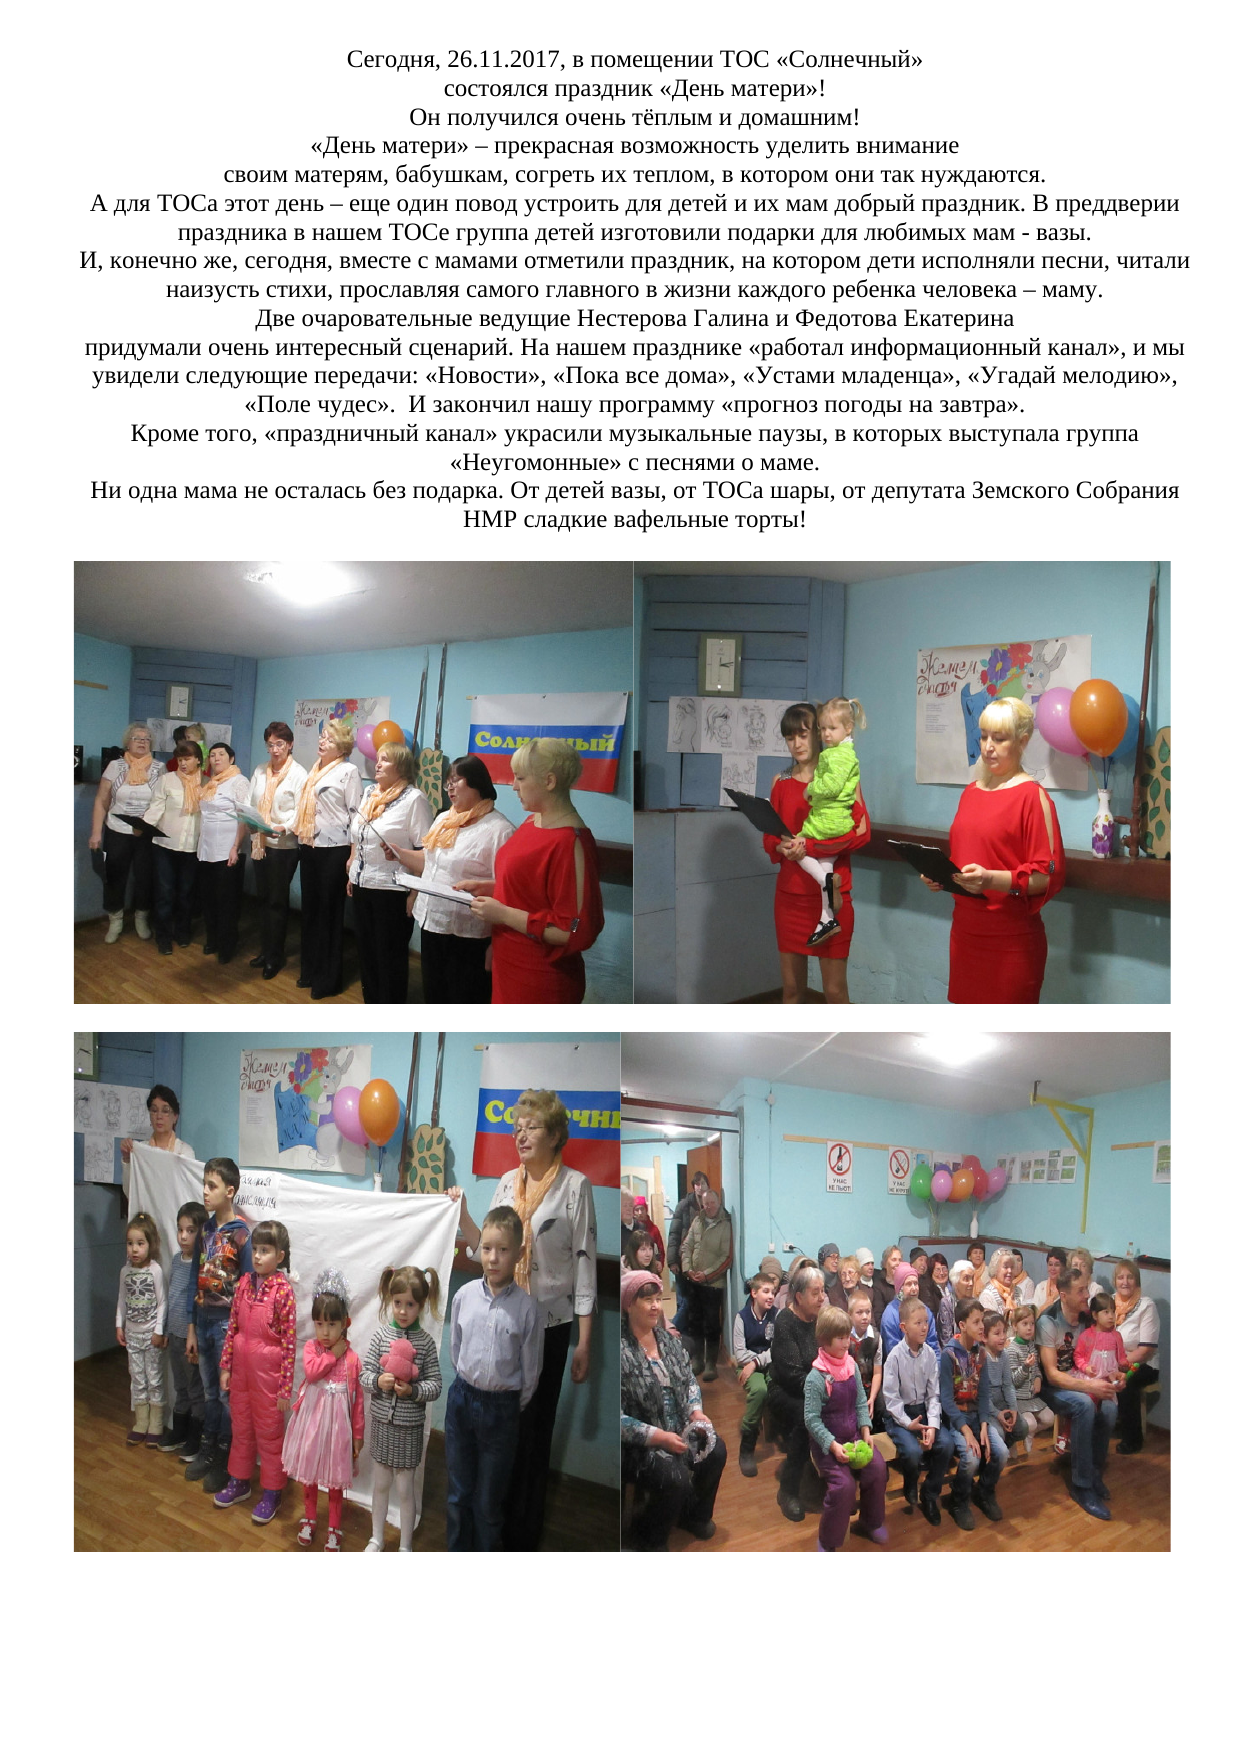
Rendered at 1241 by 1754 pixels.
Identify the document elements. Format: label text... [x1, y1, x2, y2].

text Две очаровательные ведущие Нестерова Галина и Федотова Екатерина [74, 303, 1196, 332]
text Ни одна мама не осталась без подарка. От детей вазы, от ТОСа шары, от депутата Земского Собрания НМР сладкие вафельные торты! [74, 476, 1196, 533]
text И, конечно же, сегодня, вместе с мамами отметили праздник, на котором дети исполняли песни, читали наизусть стихи, прославляя самого главного в жизни каждого ребенка человека – маму. [74, 246, 1196, 303]
text состоялся праздник «День матери»! [74, 73, 1196, 102]
text «День матери» – прекрасная возможность уделить внимание [74, 131, 1196, 159]
text придумали очень интересный сценарий. На нашем празднике «работал информационный канал», и мы увидели следующие передачи: «Новости», «Пока все дома», «Устами младенца», «Угадай мелодию», «Поле чудес». И закончил нашу программу «прогноз погоды на завтра». [74, 332, 1196, 418]
text своим матерям, бабушкам, согреть их теплом, в котором они так нуждаются. [74, 159, 1196, 188]
picture [73, 561, 1171, 1004]
text А для ТОСа этот день – еще один повод устроить для детей и их мам добрый праздник. В преддверии праздника в нашем ТОСе группа детей изготовили подарки для любимых мам - вазы. [74, 188, 1196, 246]
text Сегодня, 26.11.2017, в помещении ТОС «Солнечный» [74, 44, 1196, 73]
picture [73, 1032, 1171, 1552]
text Кроме того, «праздничный канал» украсили музыкальные паузы, в которых выступала группа «Неугомонные» с песнями о маме. [74, 418, 1196, 476]
text Он получился очень тёплым и домашним! [74, 102, 1196, 131]
